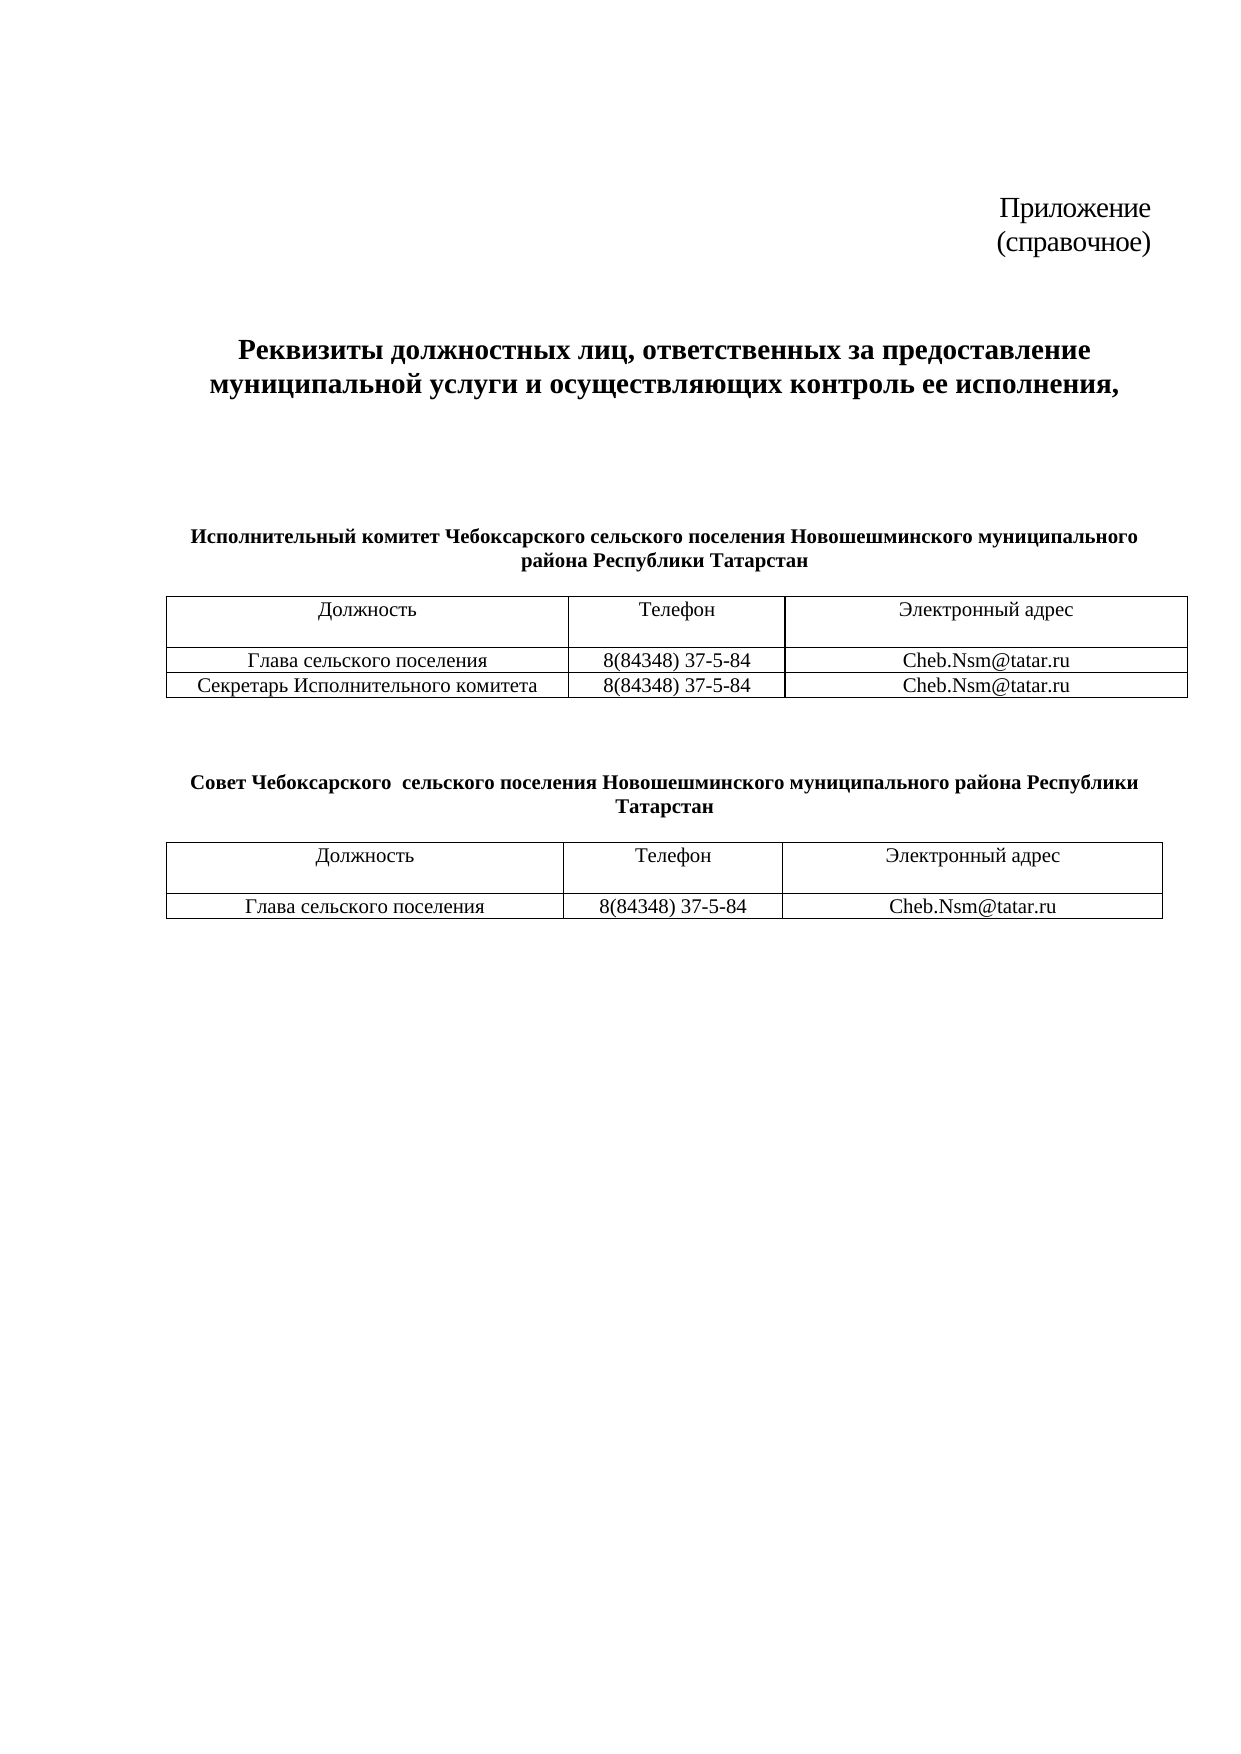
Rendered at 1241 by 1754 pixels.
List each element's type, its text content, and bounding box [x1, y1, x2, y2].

text Совет Чебоксарского сельского поселения Новошешминского муниципального района Республики Татарстан [177, 770, 1152, 818]
table_cell Cheb.Nsm@tatar.ru [783, 894, 1162, 918]
table_cell 8(84348) 37-5-84 [564, 894, 782, 918]
table_cell Секретарь Исполнительного комитета [167, 673, 568, 697]
text (справочное) [930, 224, 1152, 257]
table_header Телефон [564, 843, 782, 893]
text Исполнительный комитет Чебоксарского сельского поселения Новошешминского муниципального района Республики Татарстан [177, 523, 1152, 572]
table_cell Cheb.Nsm@tatar.ru [786, 648, 1187, 672]
table_cell 8(84348) 37-5-84 [569, 673, 784, 697]
text Приложение [177, 190, 1152, 224]
text Реквизиты должностных лиц, ответственных за предоставление муниципальной услуги и осуществляющих контроль ее исполнения, [177, 332, 1152, 399]
table_header Телефон [569, 597, 784, 647]
table_cell 8(84348) 37-5-84 [569, 648, 784, 672]
table_header Должность [167, 597, 568, 647]
table_cell Глава сельского поселения [167, 894, 563, 918]
table_cell Глава сельского поселения [167, 648, 568, 672]
table_header Электронный адрес [783, 843, 1162, 893]
table_cell Cheb.Nsm@tatar.ru [786, 673, 1187, 697]
table_header Электронный адрес [786, 597, 1187, 647]
table_header Должность [167, 843, 563, 893]
